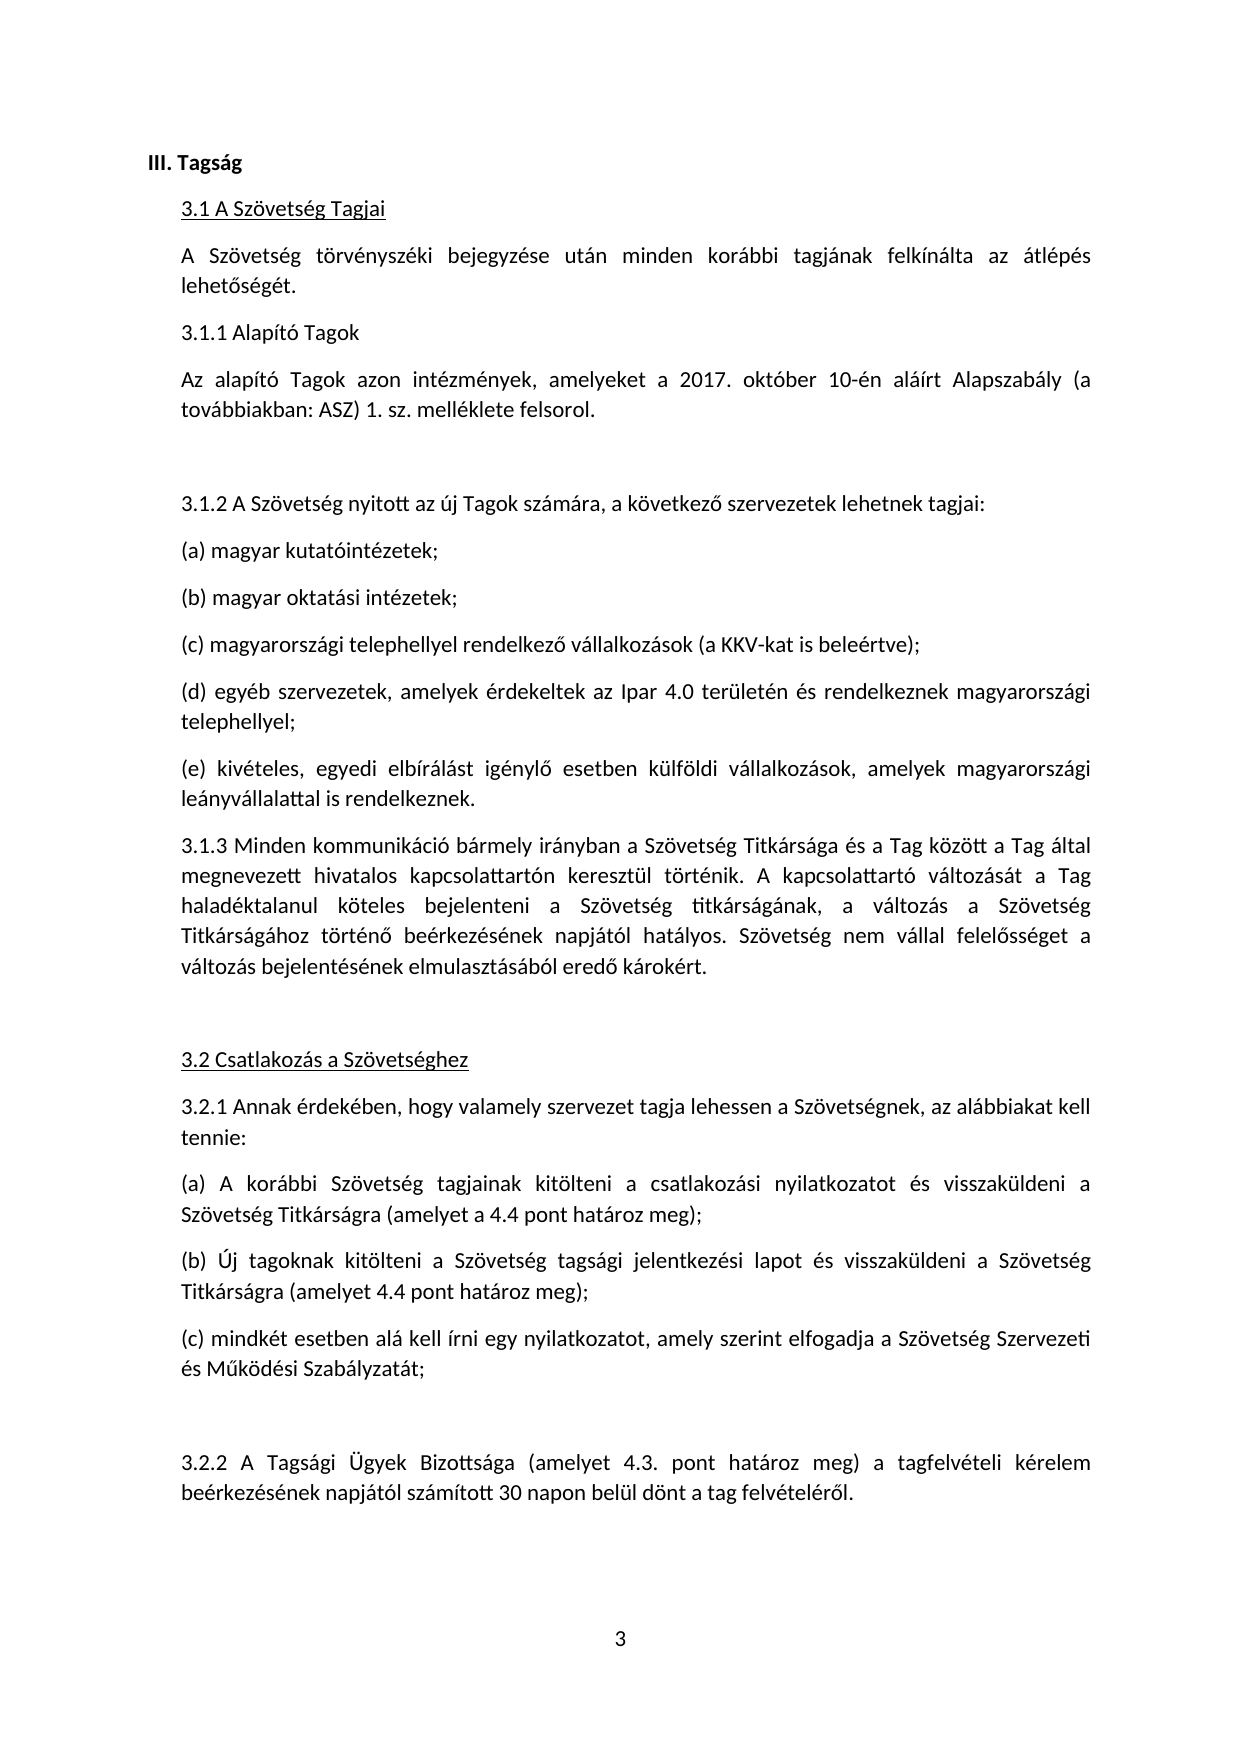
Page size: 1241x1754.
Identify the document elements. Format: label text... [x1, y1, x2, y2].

text (c) mindkét esetben alá kell írni egy nyilatkozatot, amely szerint elfogadja a Szövetség Szervezeti és Működési Szabályzatát; [181, 1324, 1093, 1382]
text 3.2 Csatlakozás a Szövetséghez [181, 1046, 1093, 1073]
text (b) Új tagoknak kitölteni a Szövetség tagsági jelentkezési lapot és visszaküldeni a Szövetség Titkárságra (amelyet 4.4 pont határoz meg); [181, 1247, 1093, 1305]
text (a) A korábbi Szövetség tagjainak kitölteni a csatlakozási nyilatkozatot és visszaküldeni a Szövetség Titkárságra (amelyet a 4.4 pont határoz meg); [181, 1169, 1093, 1228]
text III. Tagság [148, 148, 1093, 176]
text (c) magyarországi telephellyel rendelkező vállalkozások (a KKV-kat is beleértve); [181, 630, 1093, 658]
text (b) magyar oktatási intézetek; [181, 583, 1093, 611]
text (e) kivételes, egyedi elbírálást igénylő esetben külföldi vállalkozások, amelyek magyarországi leányvállalattal is rendelkeznek. [181, 754, 1093, 812]
text 3.1 A Szövetség Tagjai [181, 194, 1093, 222]
text 3.2.2 A Tagsági Ügyek Bizottsága (amelyet 4.3. pont határoz meg) a tagfelvételi kérelem beérkezésének napjától számított 30 napon belül dönt a tag felvételéről. [181, 1448, 1093, 1506]
text (a) magyar kutatóintézetek; [181, 536, 1093, 564]
text 3.1.3 Minden kommunikáció bármely irányban a Szövetség Titkársága és a Tag között a Tag által megnevezett hivatalos kapcsolattartón keresztül történik. A kapcsolattartó változását a Tag haladéktalanul köteles bejelenteni a Szövetség titkárságának, a változás a Szövetség Titkárságához történő beérkezésének napjától hatályos. Szövetség nem vállal felelősséget a változás bejelentésének elmulasztásából eredő károkért. [181, 831, 1093, 980]
text (d) egyéb szervezetek, amelyek érdekeltek az Ipar 4.0 területén és rendelkeznek magyarországi telephellyel; [181, 677, 1093, 735]
text 3.2.1 Annak érdekében, hogy valamely szervezet tagja lehessen a Szövetségnek, az alábbiakat kell tennie: [181, 1092, 1093, 1151]
text 3.1.1 Alapító Tagok [181, 318, 1093, 346]
text Az alapító Tagok azon intézmények, amelyeket a 2017. október 10-én aláírt Alapszabály (a továbbiakban: ASZ) 1. sz. melléklete felsorol. [181, 365, 1093, 423]
text A Szövetség törvényszéki bejegyzése után minden korábbi tagjának felkínálta az átlépés lehetőségét. [181, 241, 1093, 299]
text 3.1.2 A Szövetség nyitott az új Tagok számára, a következő szervezetek lehetnek tagjai: [181, 489, 1093, 517]
